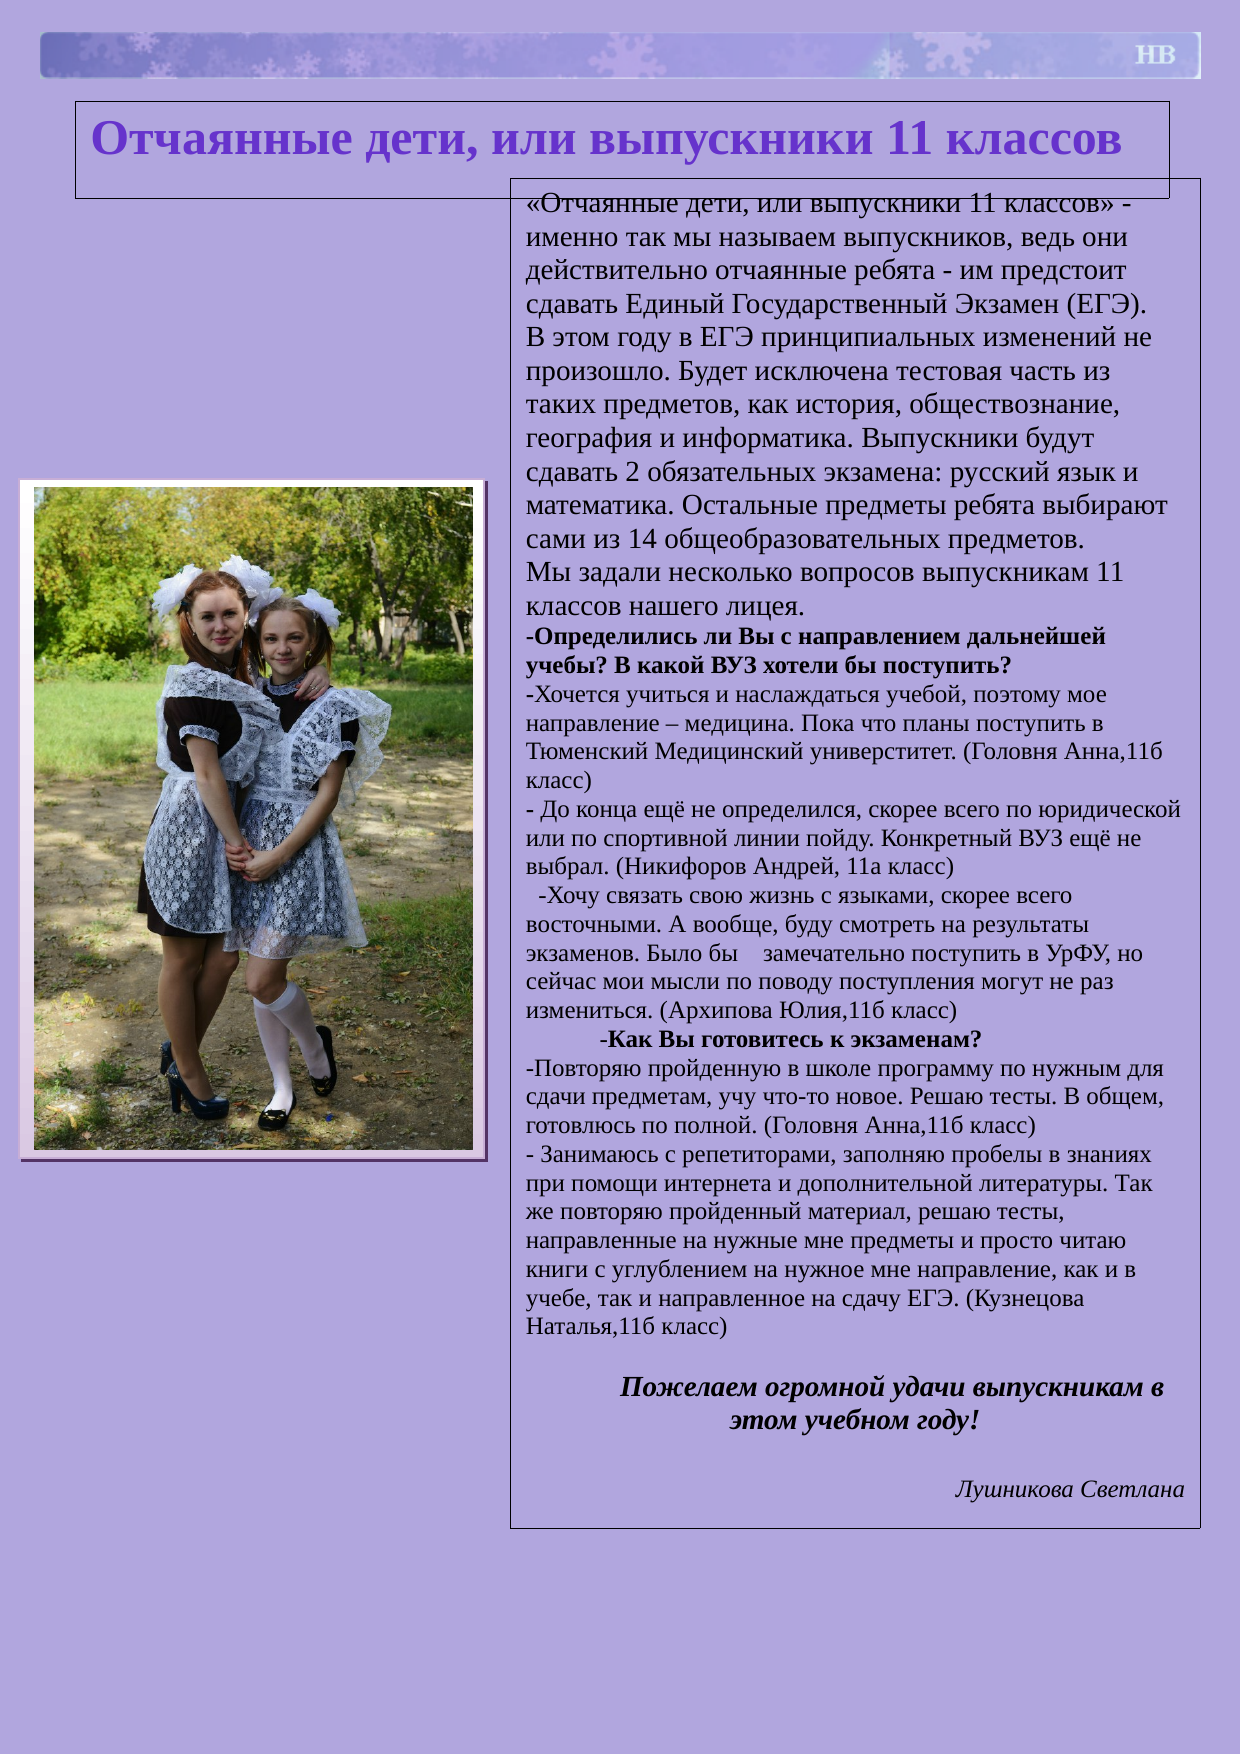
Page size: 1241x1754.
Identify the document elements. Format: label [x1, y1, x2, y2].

picture [34, 487, 473, 1150]
picture [40, 32, 1201, 79]
